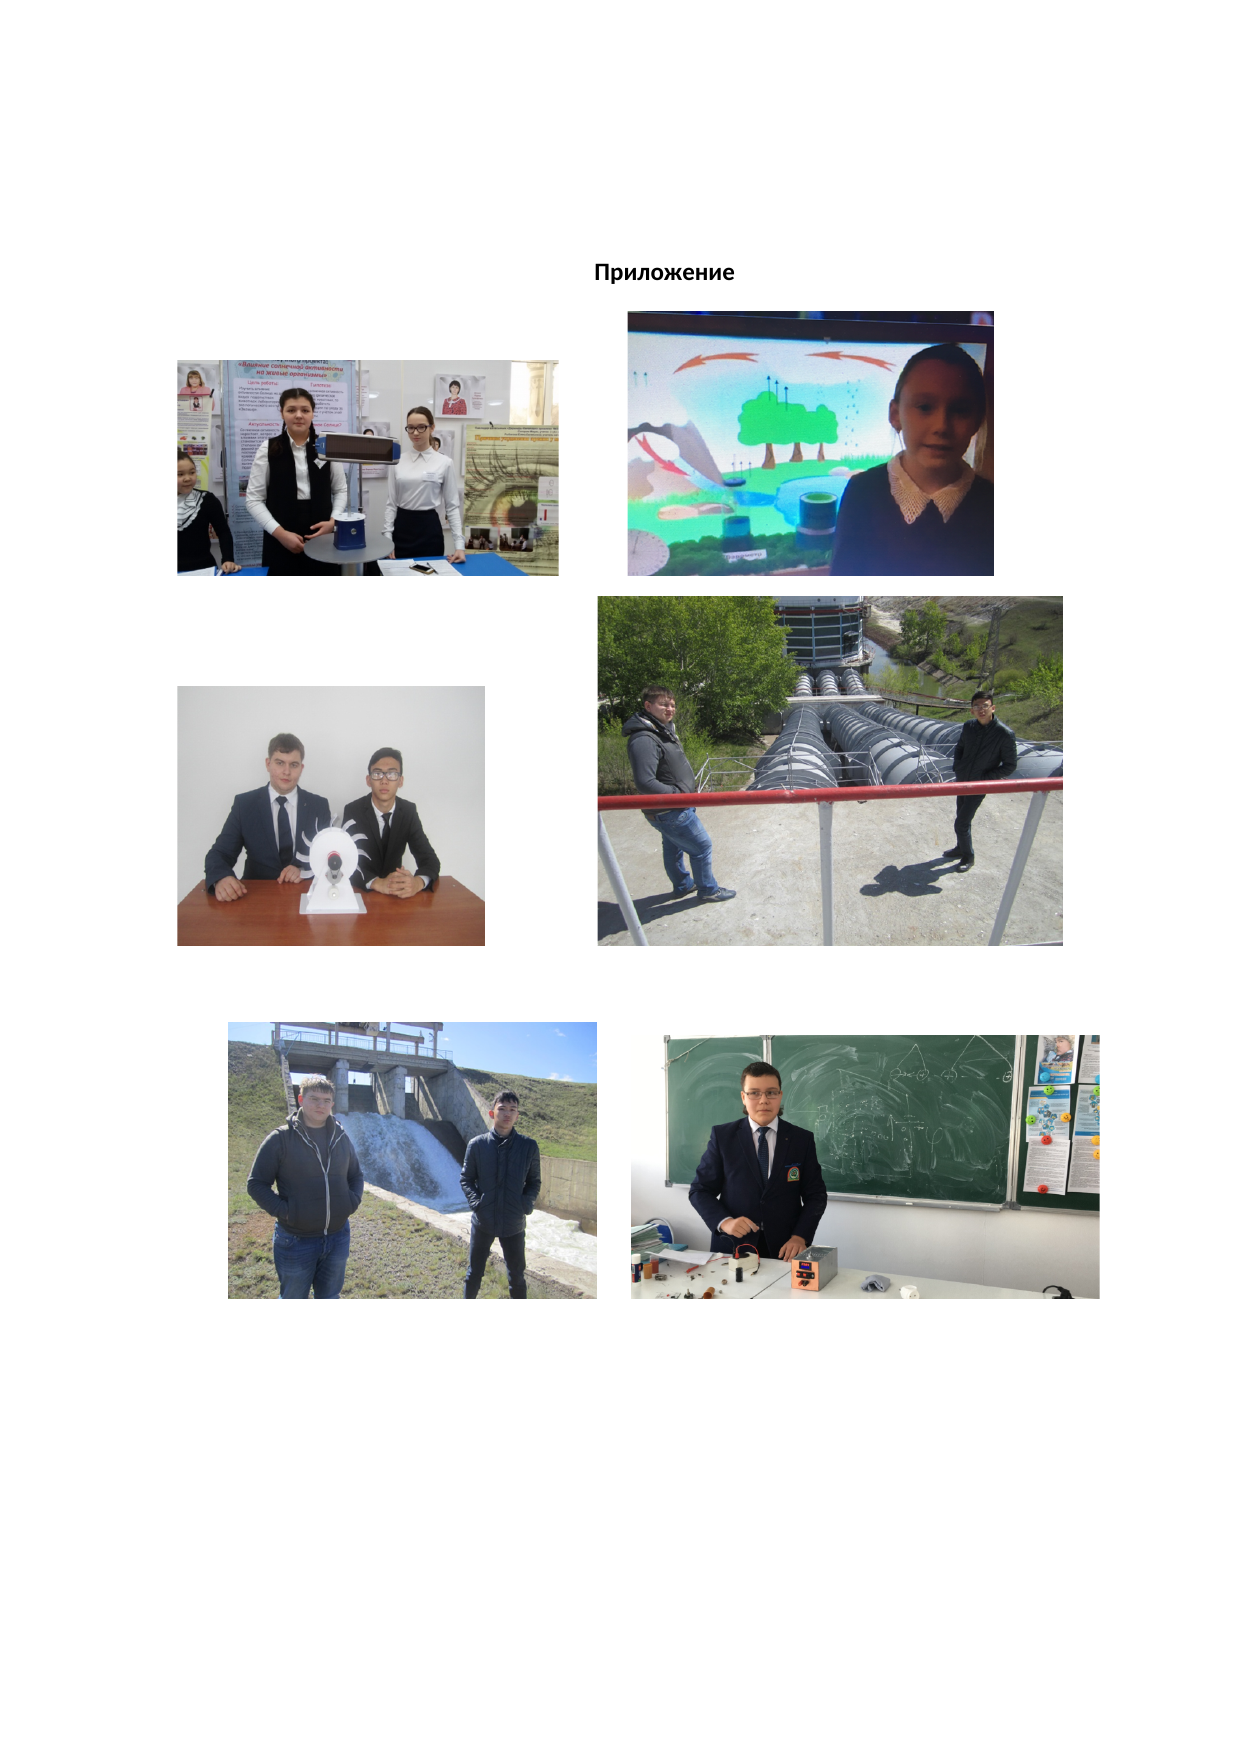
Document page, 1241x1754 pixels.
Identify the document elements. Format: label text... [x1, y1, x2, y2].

picture [597, 596, 1063, 946]
picture [627, 311, 994, 576]
picture [631, 1035, 1100, 1299]
text Приложение [177, 256, 1152, 287]
picture [177, 686, 485, 946]
picture [228, 1022, 597, 1299]
picture [177, 360, 559, 576]
